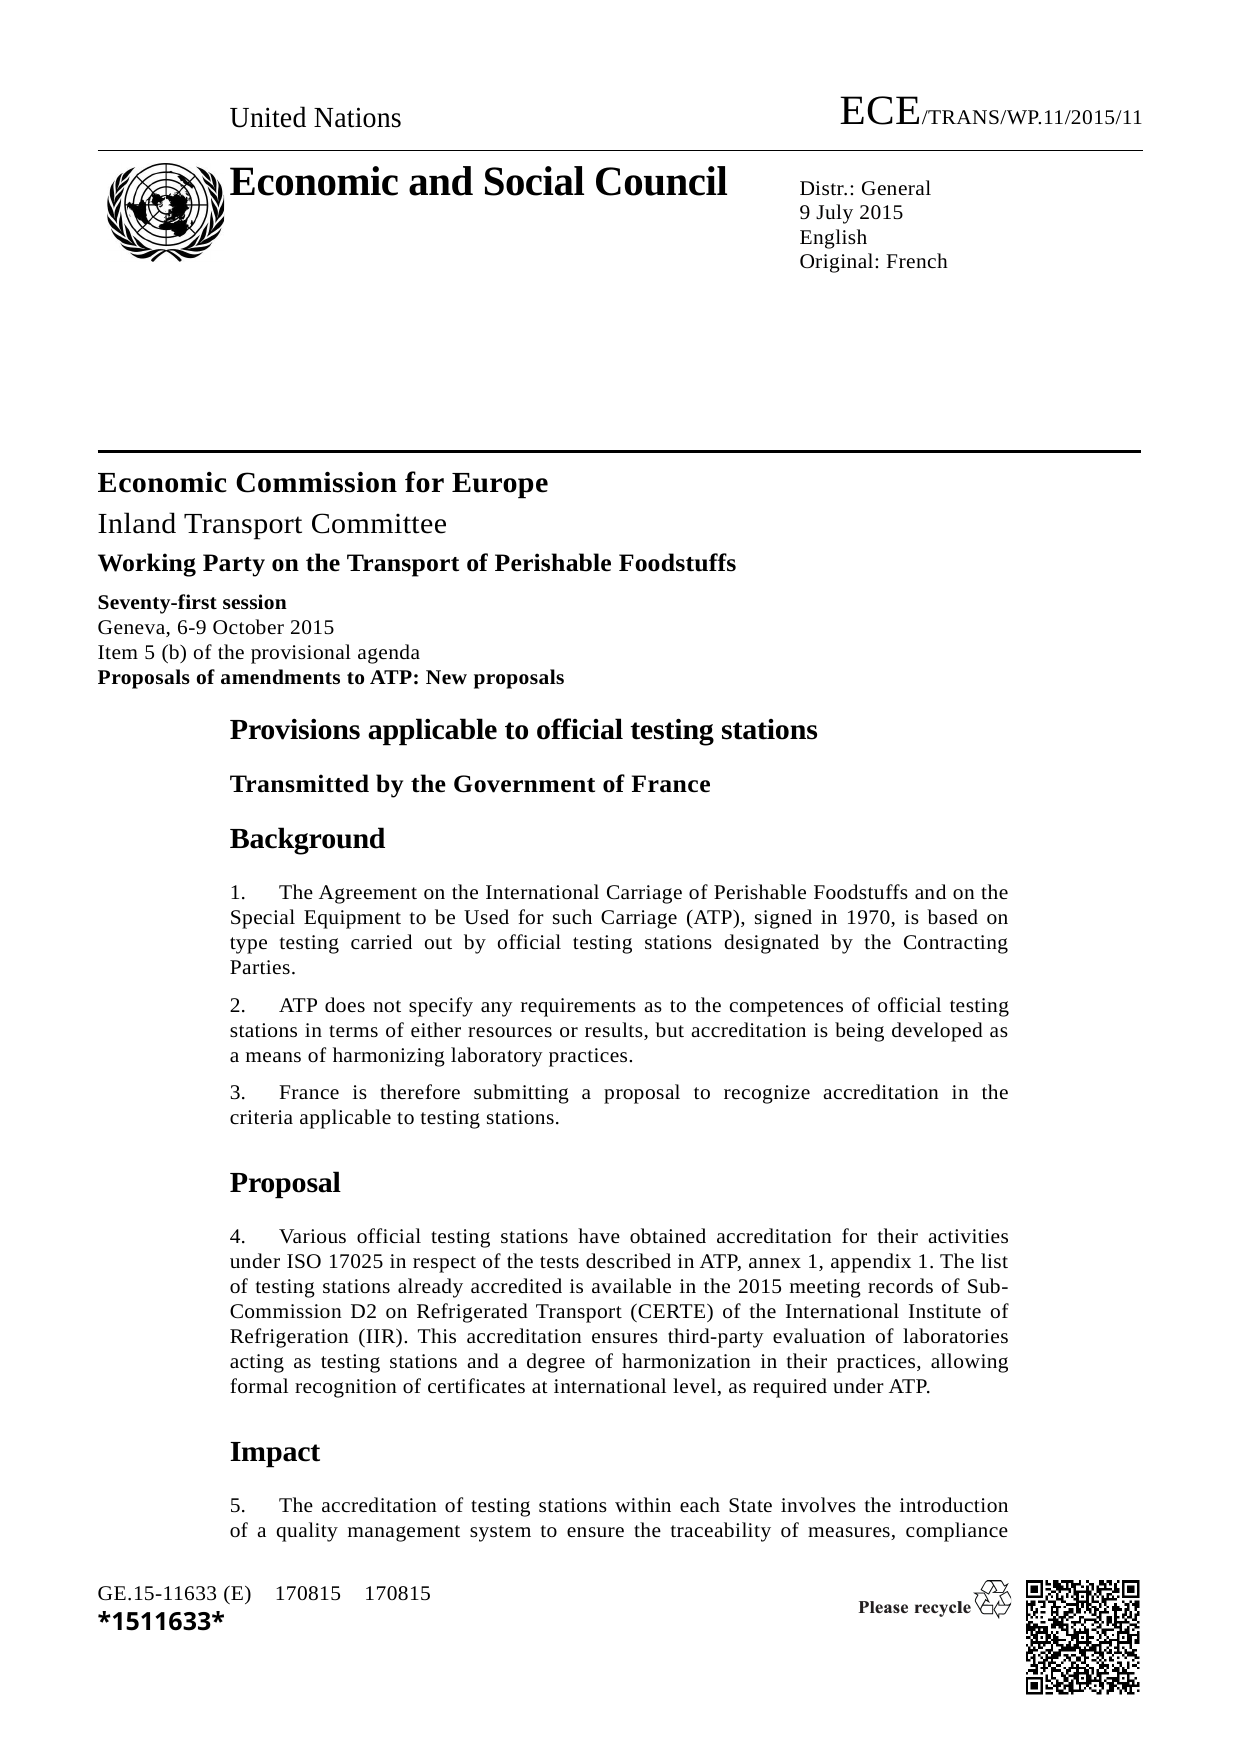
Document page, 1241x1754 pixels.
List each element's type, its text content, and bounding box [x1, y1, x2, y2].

text 3. France is therefore submitting a proposal to recognize accreditation in the criteria applicable to testing stations. [229, 1080, 1011, 1130]
text Seventy-first session [97, 589, 1011, 614]
text Inland Transport Committee [97, 511, 1011, 539]
text 2. ATP does not specify any requirements as to the competences of official testing stations in terms of either resources or results, but accreditation is being developed as a means of harmonizing laboratory practices. [229, 992, 1011, 1067]
text Item 5 (b) of the provisional agenda [97, 639, 1011, 664]
text Provisions applicable to official testing stations [97, 714, 1011, 745]
picture [107, 163, 225, 262]
text Proposal [97, 1167, 1011, 1198]
text Geneva, 6-9 October 2015 [97, 614, 1011, 639]
text Economic Commission for Europe [97, 470, 1011, 498]
picture [1026, 1580, 1140, 1695]
text Transmitted by the Government of France [97, 770, 1011, 798]
text Background [97, 823, 1011, 855]
text 4. Various official testing stations have obtained accreditation for their activities under ISO 17025 in respect of the tests described in ATP, annex 1, appendix 1. The list of testing stations already accredited is available in the 2015 meeting records of Sub-Commission D2 on Refrigerated Transport (CERTE) of the International Institute of Refrigeration (IIR). This accreditation ensures third-party evaluation of laboratories acting as testing stations and a degree of harmonization in their practices, allowing formal recognition of certificates at international level, as required under ATP. [229, 1223, 1011, 1398]
text 1. The Agreement on the International Carriage of Perishable Foodstuffs and on the Special Equipment to be Used for such Carriage (ATP), signed in 1970, is based on type testing carried out by official testing stations designated by the Contracting Parties. [229, 880, 1011, 980]
text Working Party on the Transport of Perishable Foodstuffs [97, 552, 1011, 577]
picture [858, 1580, 1012, 1619]
title Proposals of amendments to ATP: New proposals [97, 664, 1143, 689]
text Impact [97, 1436, 1011, 1467]
